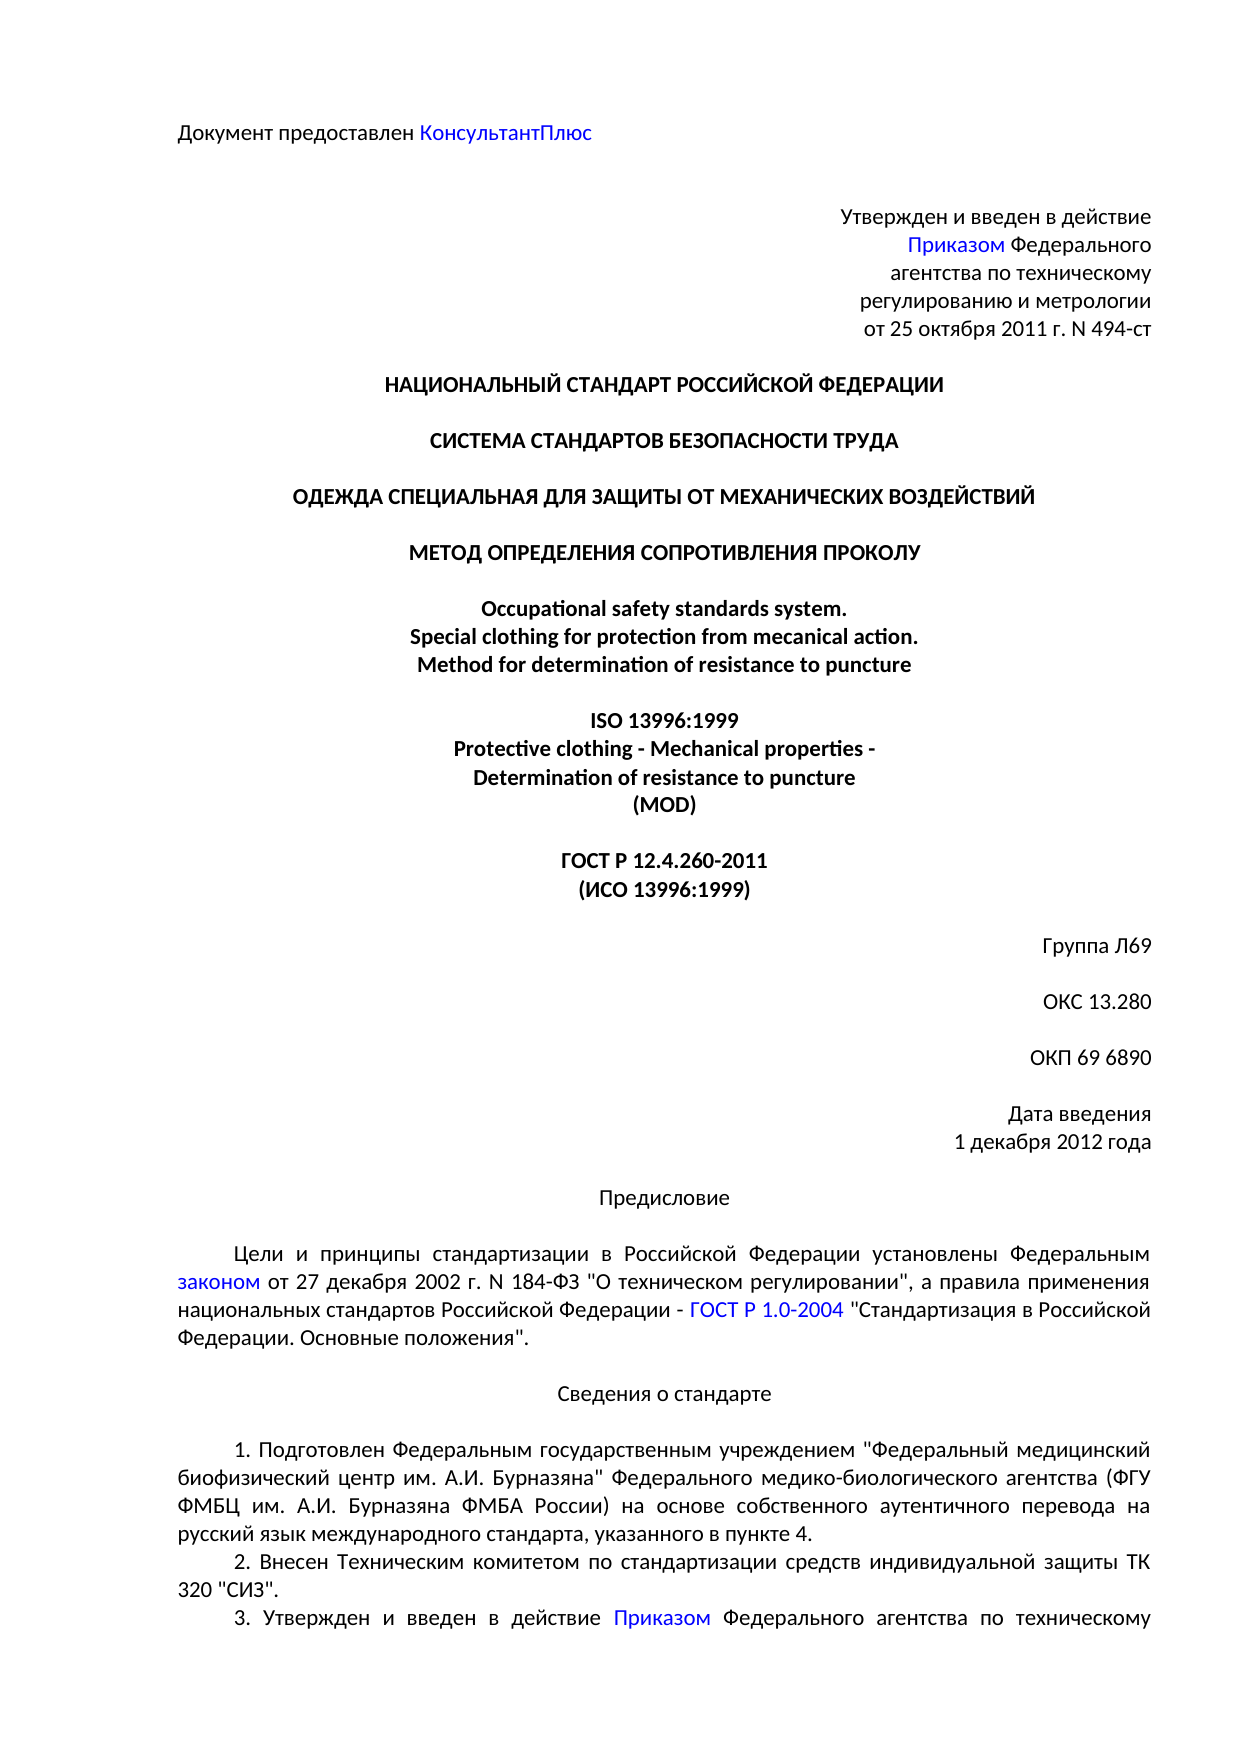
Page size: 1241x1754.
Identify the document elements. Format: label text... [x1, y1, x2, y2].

text Method for determination of resistance to puncture [177, 651, 1152, 678]
text (MOD) [177, 791, 1152, 819]
text Утвержден и введен в действие [177, 202, 1152, 230]
text НАЦИОНАЛЬНЫЙ СТАНДАРТ РОССИЙСКОЙ ФЕДЕРАЦИИ [177, 370, 1152, 398]
text Special clothing for protection from mecanical action. [177, 622, 1152, 651]
text Сведения о стандарте [177, 1379, 1152, 1407]
text 1 декабря 2012 года [177, 1127, 1152, 1155]
text ISO 13996:1999 [177, 707, 1152, 734]
text ОКС 13.280 [177, 987, 1152, 1015]
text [177, 1603, 1152, 1631]
text ОКП 69 6890 [177, 1043, 1152, 1071]
text Determination of resistance to puncture [177, 763, 1152, 791]
text ОДЕЖДА СПЕЦИАЛЬНАЯ ДЛЯ ЗАЩИТЫ ОТ МЕХАНИЧЕСКИХ ВОЗДЕЙСТВИЙ [177, 482, 1152, 510]
text Цели и принципы стандартизации в Российской Федерации установлены Федеральным законом от 27 декабря 2002 г. N 184-ФЗ "О техническом регулировании", а правила применения национальных стандартов Российской Федерации - ГОСТ Р 1.0-2004 "Стандартизация в Российской Федерации. Основные положения". [177, 1239, 1152, 1351]
text ГОСТ Р 12.4.260-2011 [177, 847, 1152, 875]
text СИСТЕМА СТАНДАРТОВ БЕЗОПАСНОСТИ ТРУДА [177, 426, 1152, 454]
text Документ предоставлен КонсультантПлюс [177, 118, 1152, 174]
text 1. Подготовлен Федеральным государственным учреждением "Федеральный медицинский биофизический центр им. А.И. Бурназяна" Федерального медико-биологического агентства (ФГУ ФМБЦ им. А.И. Бурназяна ФМБА России) на основе собственного аутентичного перевода на русский язык международного стандарта, указанного в пункте 4. [177, 1435, 1152, 1547]
text от 25 октября 2011 г. N 494-ст [177, 314, 1152, 342]
text МЕТОД ОПРЕДЕЛЕНИЯ СОПРОТИВЛЕНИЯ ПРОКОЛУ [177, 538, 1152, 566]
text агентства по техническому [177, 258, 1152, 286]
text Protective clothing - Mechanical properties - [177, 734, 1152, 763]
text Приказом Федерального [177, 230, 1152, 258]
text Предисловие [177, 1183, 1152, 1211]
text (ИСО 13996:1999) [177, 875, 1152, 903]
text Группа Л69 [177, 931, 1152, 959]
text Дата введения [177, 1099, 1152, 1127]
text Occupational safety standards system. [177, 594, 1152, 622]
text регулированию и метрологии [177, 286, 1152, 314]
text 2. Внесен Техническим комитетом по стандартизации средств индивидуальной защиты ТК 320 "СИЗ". [177, 1547, 1152, 1603]
